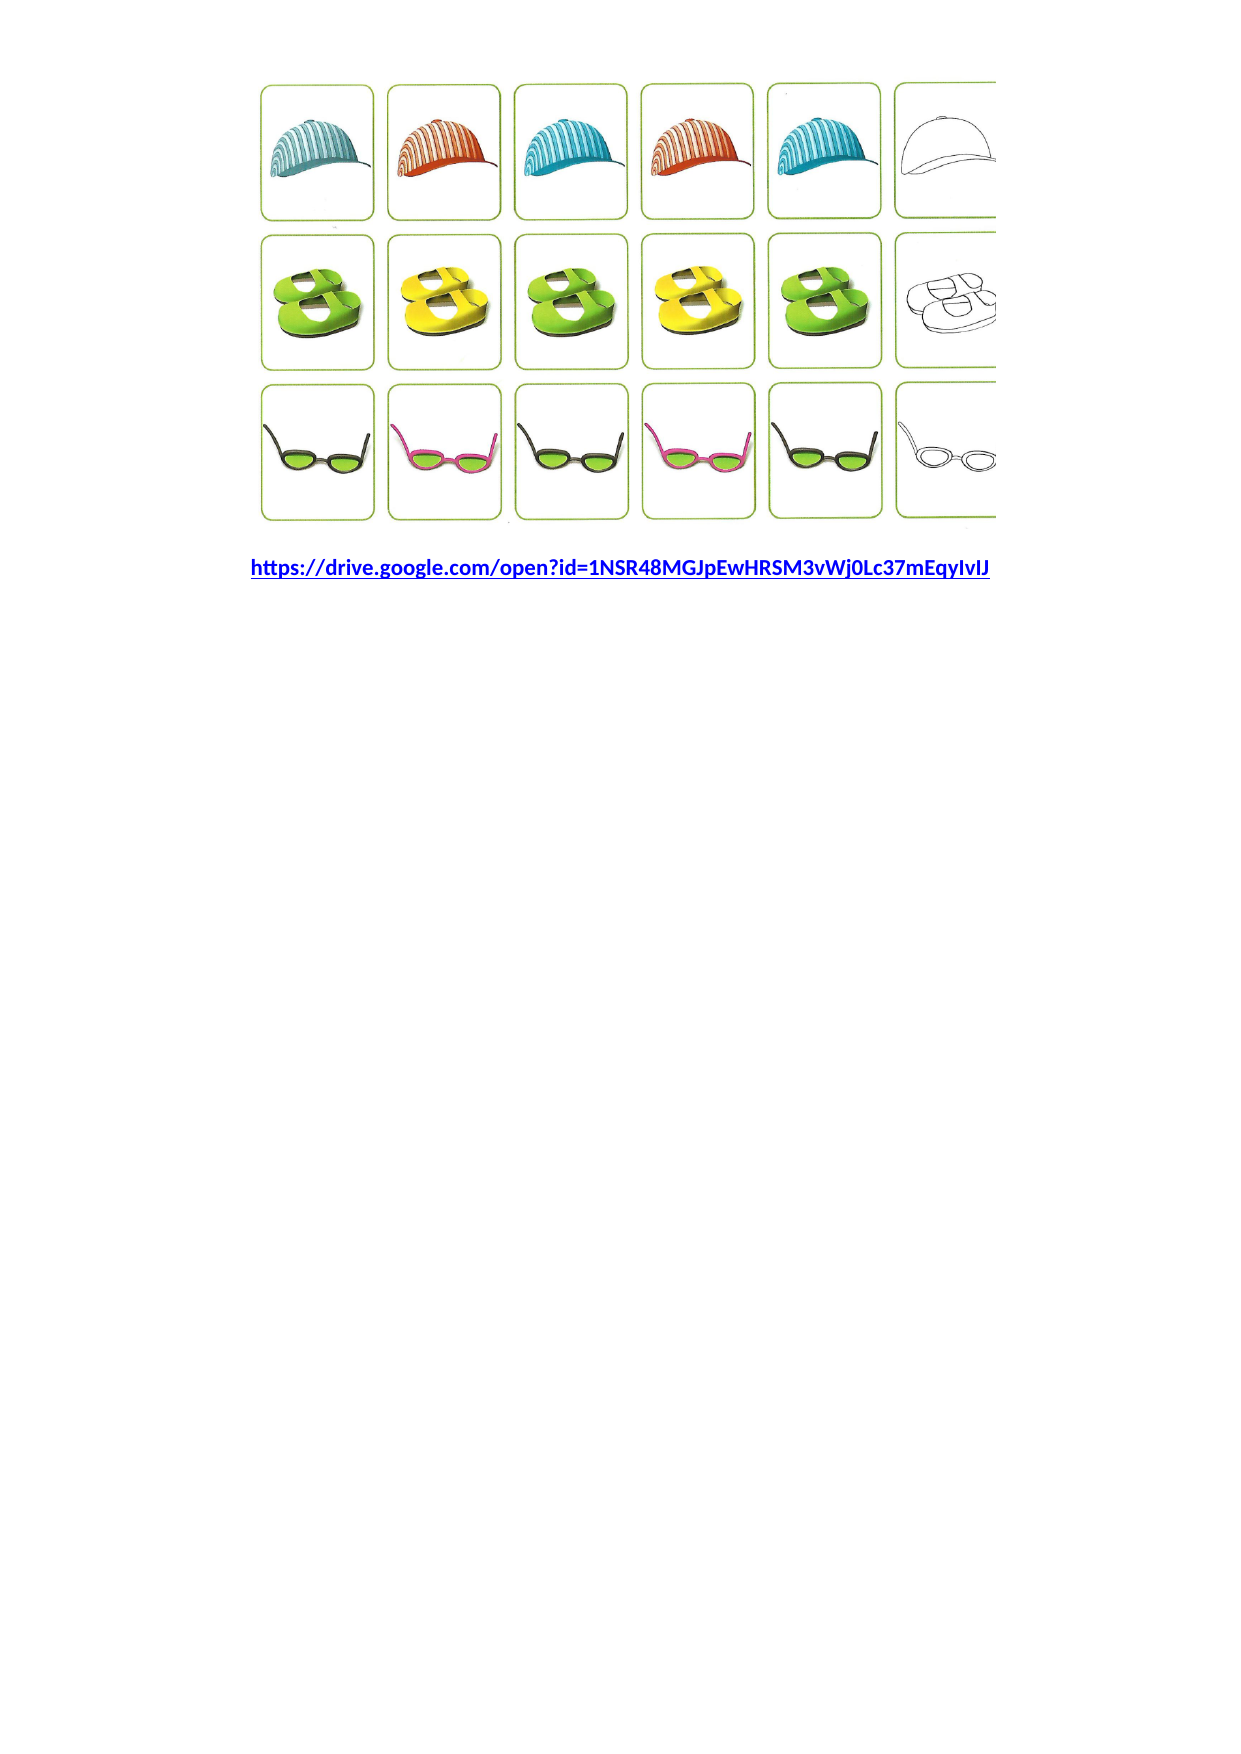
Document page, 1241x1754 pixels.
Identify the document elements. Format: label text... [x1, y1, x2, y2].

text https://drive.google.com/open?id=1NSR48MGJpEwHRSM3vWj0Lc37mEqyIvIJ [75, 553, 1165, 581]
picture [244, 75, 996, 529]
